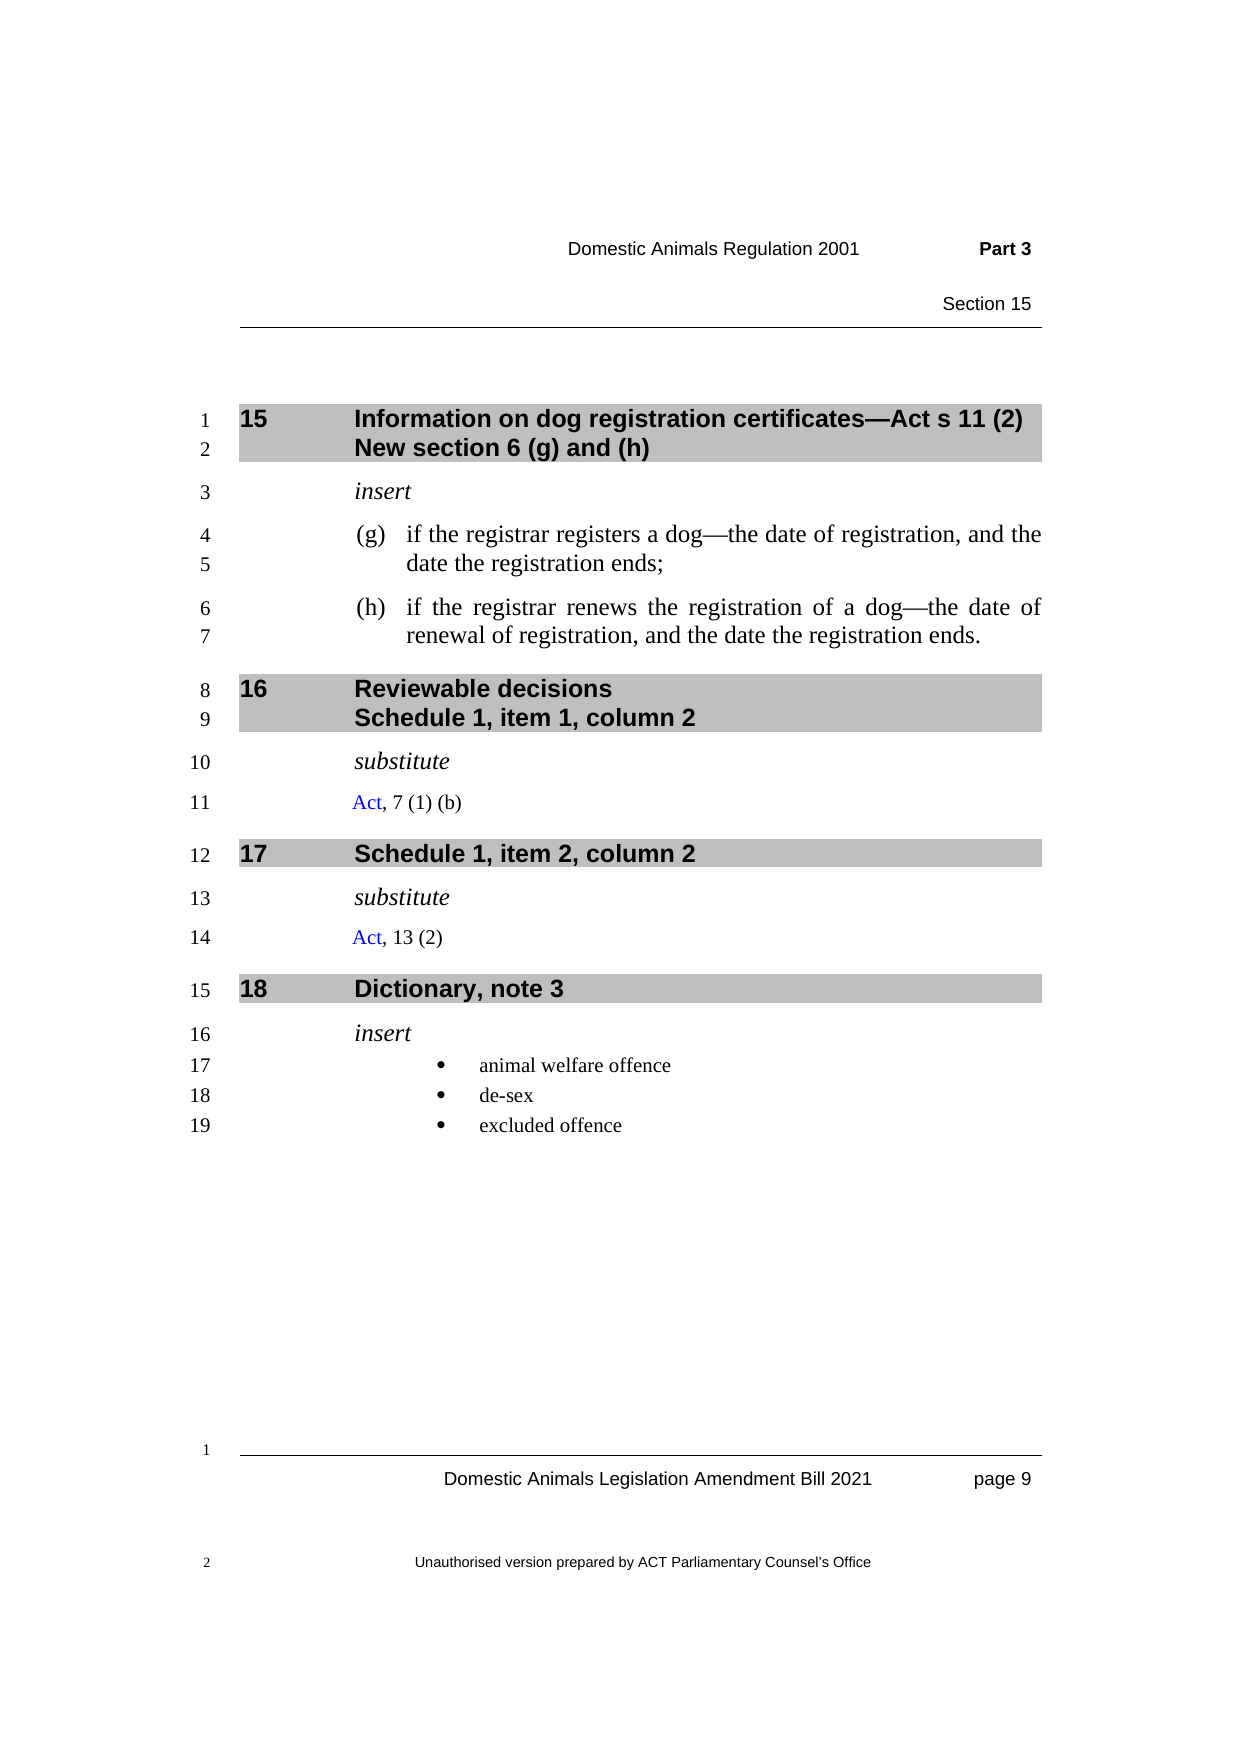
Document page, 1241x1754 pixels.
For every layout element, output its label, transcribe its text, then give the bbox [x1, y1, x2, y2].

text insert [354, 1018, 1042, 1046]
text  excluded offence [437, 1113, 1042, 1137]
text 15 Information on dog registration certificates—Act s 11 (2) New section 6 (g) and (h) [239, 404, 1042, 462]
text 17 Schedule 1, item 2, column 2 [239, 839, 1042, 867]
text  de-sex [437, 1083, 1042, 1107]
text  animal welfare offence [437, 1053, 1042, 1077]
text substitute [354, 882, 1042, 911]
text substitute [354, 746, 1042, 775]
text Act, 13 (2) [352, 925, 1042, 949]
text Act, 7 (1) (b) [352, 789, 1042, 814]
text (h) if the registrar renews the registration of a dog—the date of renewal of registration, and the date the registration ends. [239, 592, 1042, 649]
text 18 Dictionary, note 3 [239, 974, 1042, 1003]
text (g) if the registrar registers a dog—the date of registration, and the date the registration ends; [239, 519, 1042, 577]
text 16 Reviewable decisions Schedule 1, item 1, column 2 [239, 674, 1042, 732]
text insert [354, 476, 1042, 505]
